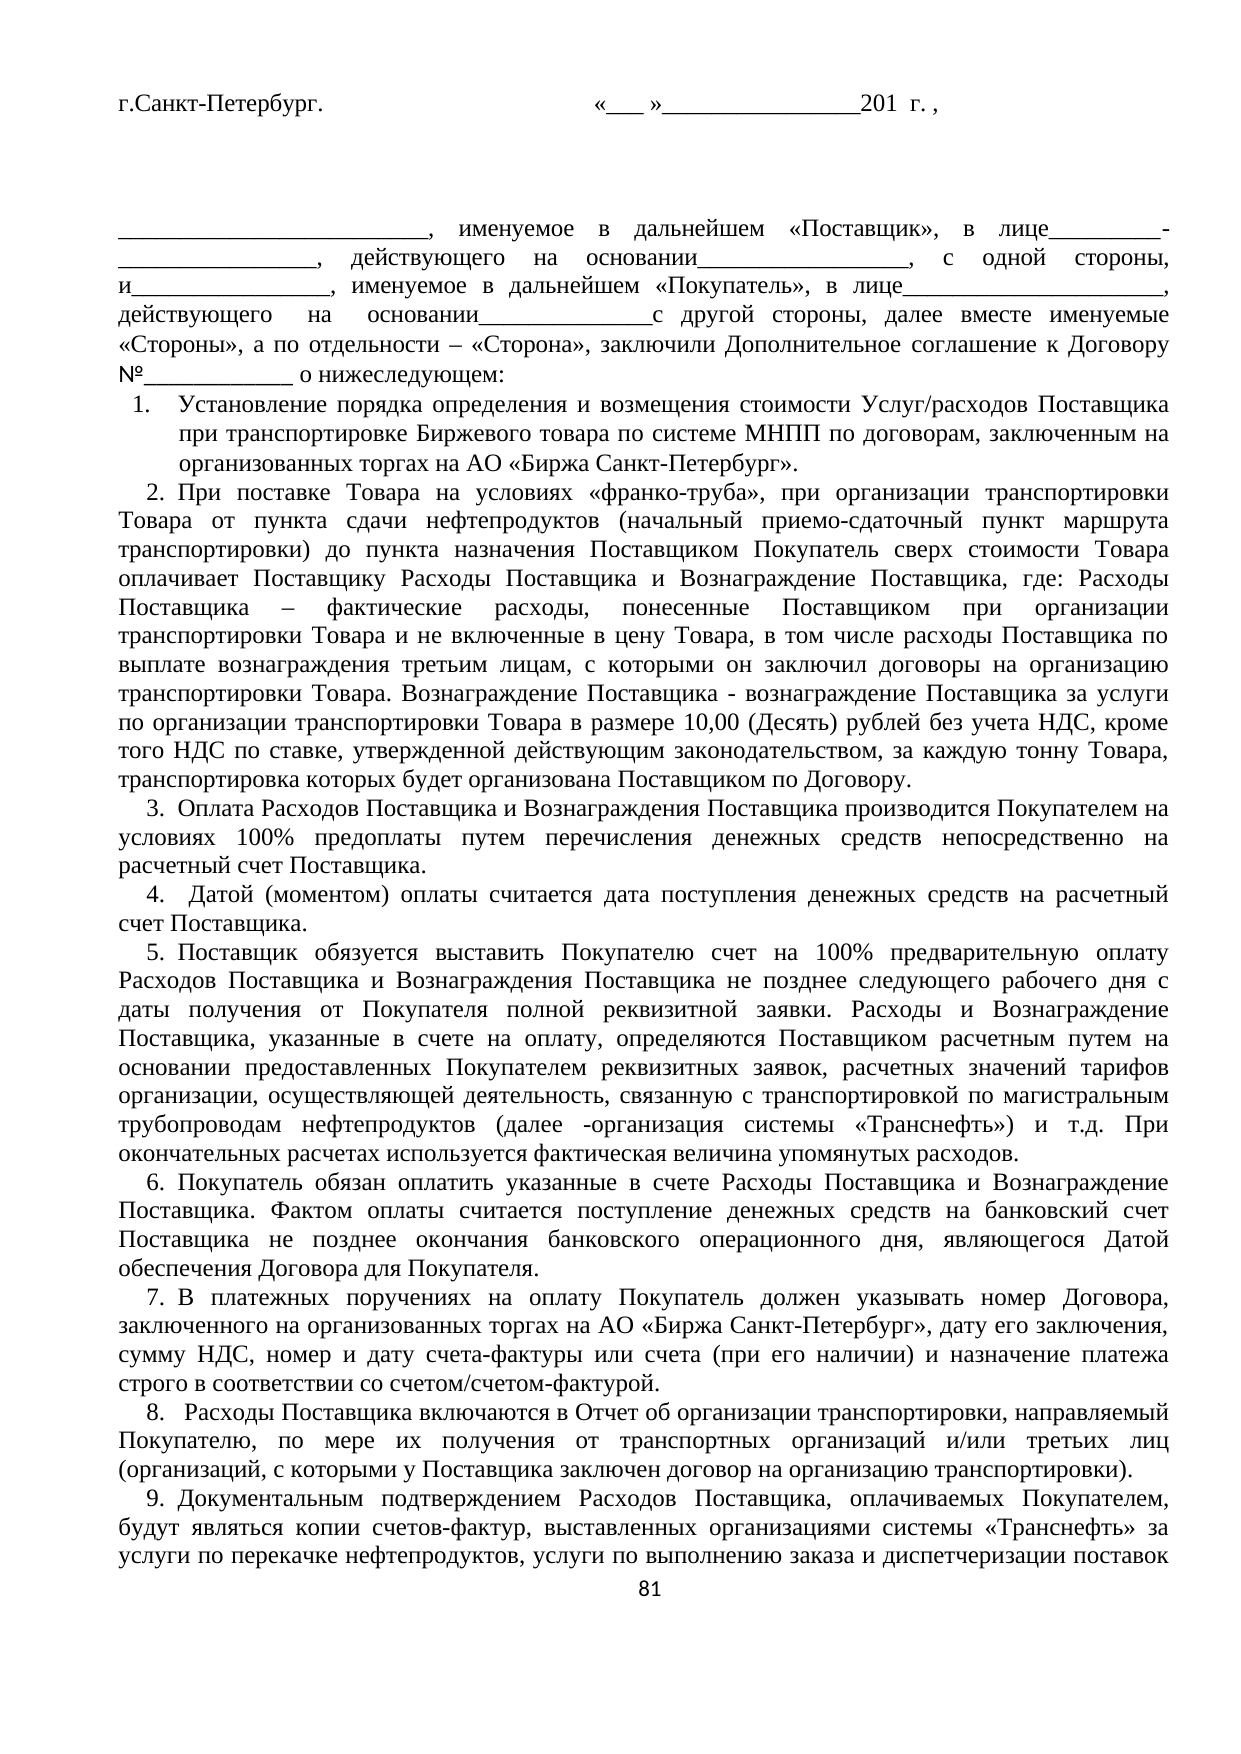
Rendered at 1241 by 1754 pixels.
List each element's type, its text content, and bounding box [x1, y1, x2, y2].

text _________________________, именуемое в дальнейшем «Поставщик», в лице_________________________, действующего на основании_________________, с одной стороны, и________________, именуемое в дальнейшем «Покупатель», в лице_____________________, действующего на основании______________с другой стороны, далее вместе именуемые «Стороны», а по отдельности – «Сторона», заключили Дополнительное соглашение к Договору №____________ о нижеследующем: [118, 213, 1170, 389]
text г.Санкт-Петербург. «___ »________________201 г. , [118, 88, 1170, 117]
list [118, 1483, 1170, 1569]
list Поставщик обязуется выставить Покупателю счет на 100% предварительную оплату Расходов Поставщика и Вознаграждения Поставщика не позднее следующего рабочего дня с даты получения от Покупателя полной реквизитной заявки. Расходы и Вознаграждение Поставщика, указанные в счете на оплату, определяются Поставщиком расчетным путем на основании предоставленных Покупателем реквизитных заявок, расчетных значений тарифов организации, осуществляющей деятельность, связанную с транспортировкой по магистральным трубопроводам нефтепродуктов (далее -организация системы «Транснефть») и т.д. При окончательных расчетах используется фактическая величина упомянутых расходов. [118, 937, 1170, 1167]
list Оплата Расходов Поставщика и Вознаграждения Поставщика производится Покупателем на условиях 100% предоплаты путем перечисления денежных средств непосредственно на расчетный счет Поставщика. [118, 793, 1170, 879]
list Расходы Поставщика включаются в Отчет об организации транспортировки, направляемый Покупателю, по мере их получения от транспортных организаций и/или третьих лиц (организаций, с которыми у Поставщика заключен договор на организацию транспортировки). [118, 1397, 1170, 1483]
list Установление порядка определения и возмещения стоимости Услуг/расходов Поставщика при транспортировке Биржевого товара по системе МНПП по договорам, заключенным на организованных торгах на АО «Биржа Санкт-Петербург». [141, 389, 1170, 477]
list В платежных поручениях на оплату Покупатель должен указывать номер Договора, заключенного на организованных торгах на АО «Биржа Санкт-Петербург», дату его заключения, сумму НДС, номер и дату счета-фактуры или счета (при его наличии) и назначение платежа строго в соответствии со счетом/счетом-фактурой. [118, 1282, 1170, 1397]
list Датой (моментом) оплаты считается дата поступления денежных средств на расчетный счет Поставщика. [118, 879, 1170, 937]
list При поставке Товара на условиях «франко-труба», при организации транспортировки Товара от пункта сдачи нефтепродуктов (начальный приемо-сдаточный пункт маршрута транспортировки) до пункта назначения Поставщиком Покупатель сверх стоимости Товара оплачивает Поставщику Расходы Поставщика и Вознаграждение Поставщика, где: Расходы Поставщика – фактические расходы, понесенные Поставщиком при организации транспортировки Товара и не включенные в цену Товара, в том числе расходы Поставщика по выплате вознаграждения третьим лицам, с которыми он заключил договоры на организацию транспортировки Товара. Вознаграждение Поставщика - вознаграждение Поставщика за услуги по организации транспортировки Товара в размере 10,00 (Десять) рублей без учета НДС, кроме того НДС по ставке, утвержденной действующим законодательством, за каждую тонну Товара, транспортировка которых будет организована Поставщиком по Договору. [118, 477, 1170, 793]
list Покупатель обязан оплатить указанные в счете Расходы Поставщика и Вознаграждение Поставщика. Фактом оплаты считается поступление денежных средств на банковский счет Поставщика не позднее окончания банковского операционного дня, являющегося Датой обеспечения Договора для Покупателя. [118, 1167, 1170, 1282]
